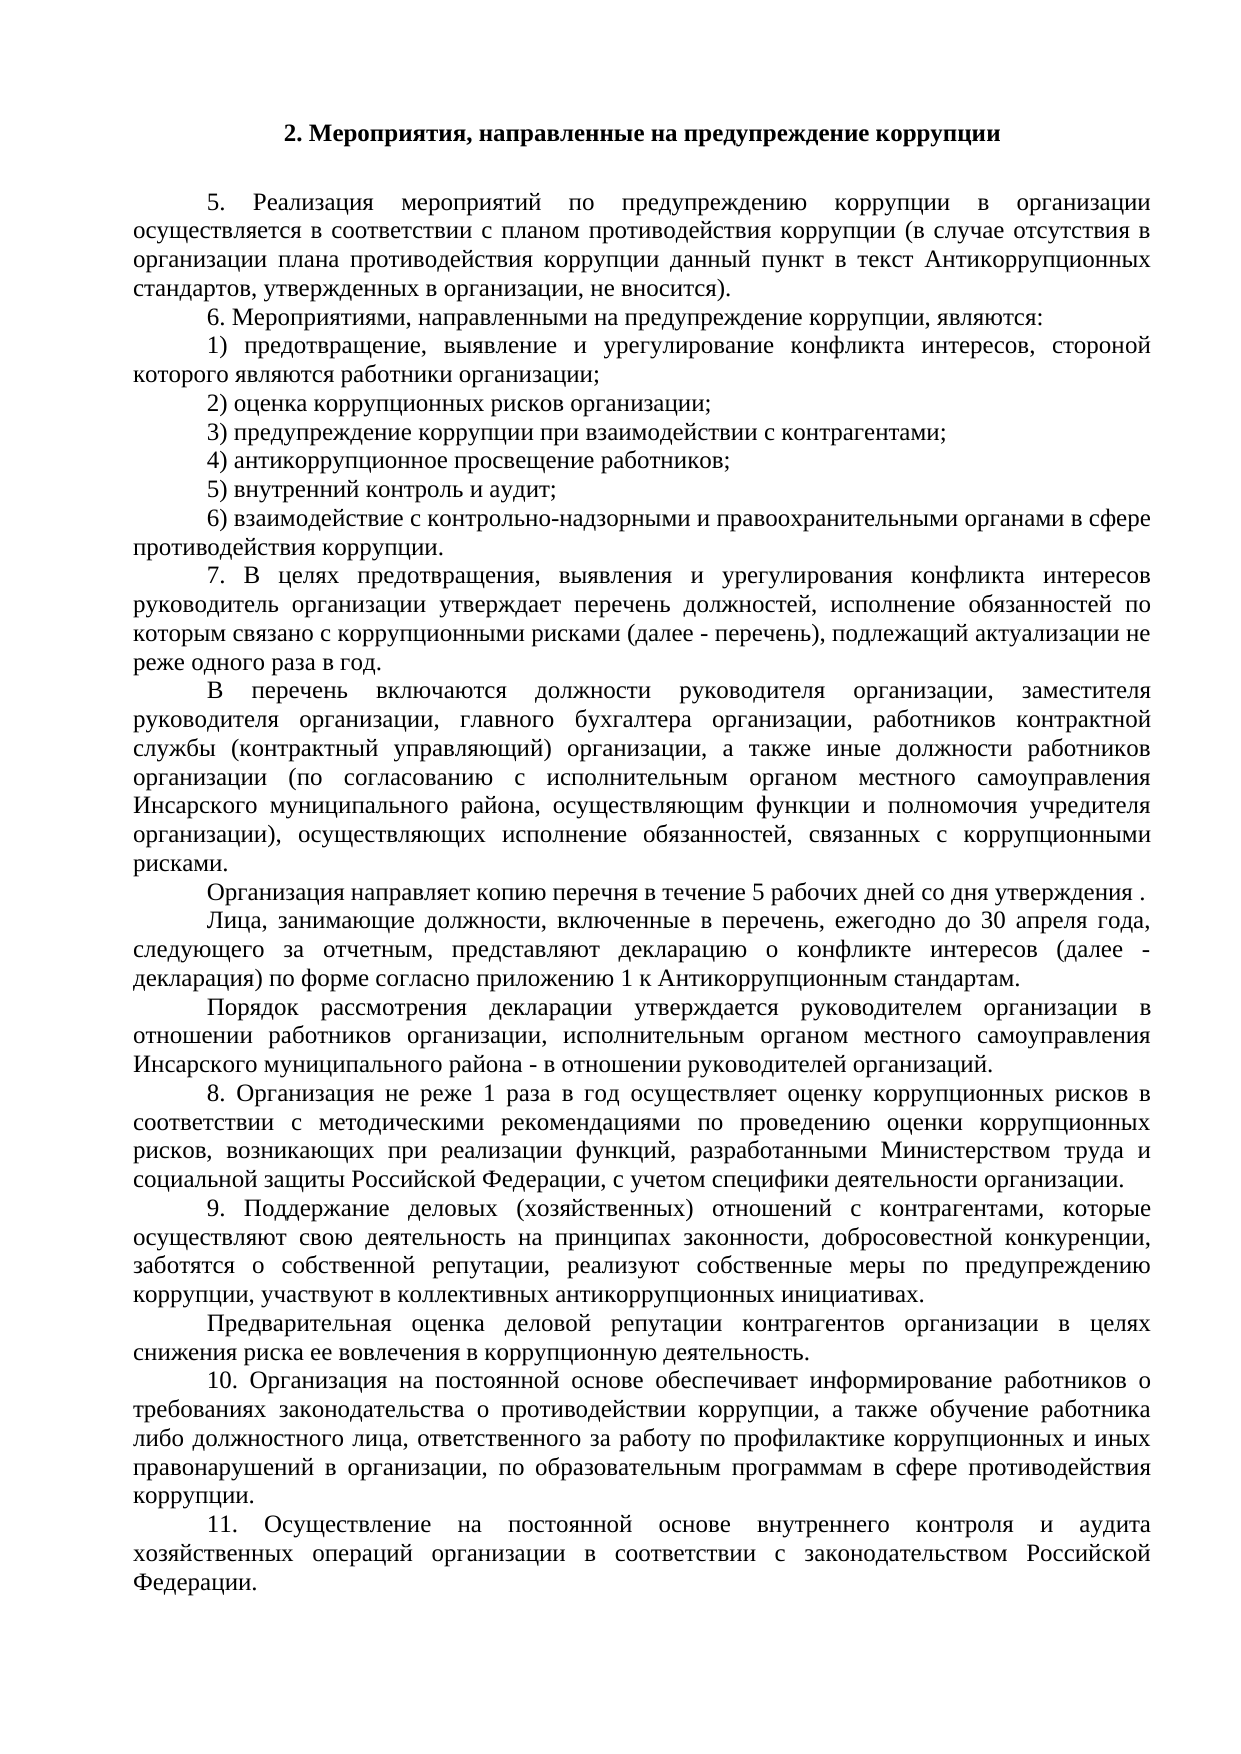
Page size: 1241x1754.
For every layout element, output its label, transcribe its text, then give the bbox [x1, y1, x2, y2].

text 7. В целях предотвращения, выявления и урегулирования конфликта интересов руководитель организации утверждает перечень должностей, исполнение обязанностей по которым связано с коррупционными рисками (далее - перечень), подлежащий актуализации не реже одного раза в год. [133, 561, 1152, 676]
text 3) предупреждение коррупции при взаимодействии с контрагентами; [133, 417, 1152, 446]
subtitle 2. Мероприятия, направленные на предупреждение коррупции [133, 118, 1152, 147]
text 11. Осуществление на постоянной основе внутреннего контроля и аудита хозяйственных операций организации в соответствии с законодательством Российской Федерации. [133, 1509, 1152, 1596]
text Предварительная оценка деловой репутации контрагентов организации в целях снижения риска ее вовлечения в коррупционную деятельность. [133, 1308, 1152, 1366]
text 5. Реализация мероприятий по предупреждению коррупции в организации осуществляется в соответствии с планом противодействия коррупции (в случае отсутствия в организации плана противодействия коррупции данный пункт в текст Антикоррупционных стандартов, утвержденных в организации, не вносится). [133, 187, 1152, 302]
text 2) оценка коррупционных рисков организации; [133, 388, 1152, 417]
text В перечень включаются должности руководителя организации, заместителя руководителя организации, главного бухгалтера организации, работников контрактной службы (контрактный управляющий) организации, а также иные должности работников организации (по согласованию с исполнительным органом местного самоуправления Инсарского муниципального района, осуществляющим функции и полномочия учредителя организации), осуществляющих исполнение обязанностей, связанных с коррупционными рисками. [133, 676, 1152, 877]
text 10. Организация на постоянной основе обеспечивает информирование работников о требованиях законодательства о противодействии коррупции, а также обучение работника либо должностного лица, ответственного за работу по профилактике коррупционных и иных правонарушений в организации, по образовательным программам в сфере противодействия коррупции. [133, 1366, 1152, 1509]
text 6) взаимодействие с контрольно-надзорными и правоохранительными органами в сфере противодействия коррупции. [133, 503, 1152, 561]
text Организация направляет копию перечня в течение 5 рабочих дней со дня утверждения . [133, 877, 1152, 906]
text 6. Мероприятиями, направленными на предупреждение коррупции, являются: [133, 302, 1152, 331]
text 1) предотвращение, выявление и урегулирование конфликта интересов, стороной которого являются работники организации; [133, 331, 1152, 388]
text 4) антикоррупционное просвещение работников; [133, 446, 1152, 474]
text Лица, занимающие должности, включенные в перечень, ежегодно до 30 апреля года, следующего за отчетным, представляют декларацию о конфликте интересов (далее - декларация) по форме согласно приложению 1 к Антикоррупционным стандартам. [133, 906, 1152, 992]
text Порядок рассмотрения декларации утверждается руководителем организации в отношении работников организации, исполнительным органом местного самоуправления Инсарского муниципального района - в отношении руководителей организаций. [133, 992, 1152, 1078]
text 8. Организация не реже 1 раза в год осуществляет оценку коррупционных рисков в соответствии с методическими рекомендациями по проведению оценки коррупционных рисков, возникающих при реализации функций, разработанными Министерством труда и социальной защиты Российской Федерации, с учетом специфики деятельности организации. [133, 1078, 1152, 1193]
text 9. Поддержание деловых (хозяйственных) отношений с контрагентами, которые осуществляют свою деятельность на принципах законности, добросовестной конкуренции, заботятся о собственной репутации, реализуют собственные меры по предупреждению коррупции, участвуют в коллективных антикоррупционных инициативах. [133, 1193, 1152, 1308]
text 5) внутренний контроль и аудит; [133, 474, 1152, 503]
